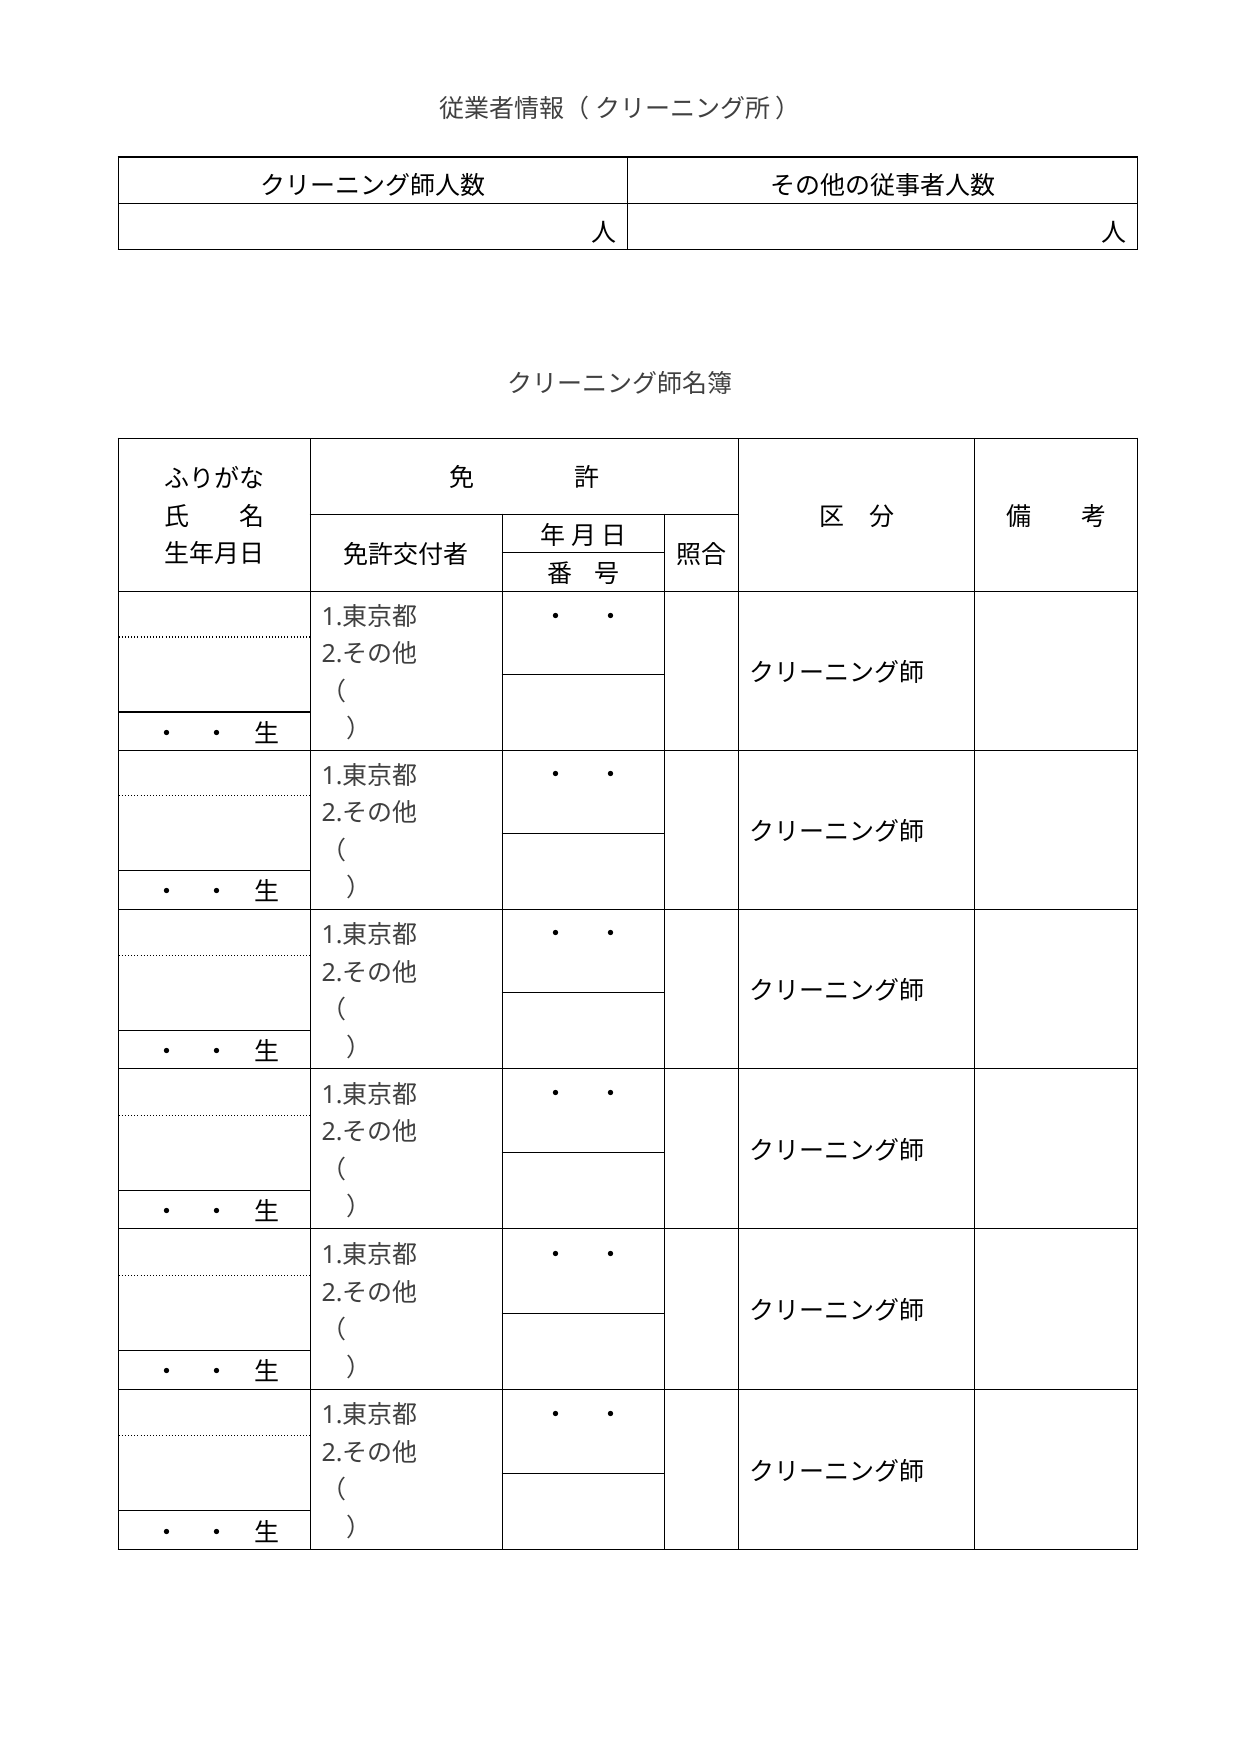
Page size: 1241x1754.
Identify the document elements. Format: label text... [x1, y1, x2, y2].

table_cell [665, 1229, 738, 1389]
table_cell [665, 910, 738, 1068]
table_cell 番 号 [503, 553, 664, 591]
table_cell 1.東京都 2.その他 （ ） [311, 751, 502, 909]
table_cell 照合 [665, 515, 738, 591]
table_cell [119, 1069, 310, 1115]
table_cell 人 [119, 204, 627, 249]
table_header 区 分 [739, 439, 974, 591]
table_cell [119, 1115, 310, 1190]
table_cell 年 月 日 [503, 515, 664, 552]
table_cell [503, 834, 664, 909]
table_cell [665, 1390, 738, 1549]
table_header 備 考 [975, 439, 1137, 591]
table_cell 1.東京都 2.その他 （ ） [311, 910, 502, 1068]
table_cell ・ ・ 生 [119, 871, 310, 909]
table_cell ・ ・ [503, 751, 664, 833]
table_cell [975, 751, 1137, 909]
table_cell クリーニング師 [739, 1069, 974, 1228]
table_cell 1.東京都 2.その他 （ ） [311, 592, 502, 750]
table_cell 人 [628, 204, 1137, 249]
table_cell [119, 592, 310, 636]
table_cell [975, 1229, 1137, 1389]
table_cell ・ ・ 生 [119, 1351, 310, 1389]
table_cell [975, 1069, 1137, 1228]
table_cell クリーニング師 [739, 1229, 974, 1389]
table_cell [975, 592, 1137, 750]
table_cell クリーニング師 [739, 1390, 974, 1549]
table_header ふりがな 氏 名 生年月日 [119, 439, 310, 591]
table_cell [975, 910, 1137, 1068]
table_cell [665, 592, 738, 750]
table_cell クリーニング師 [739, 592, 974, 750]
table_cell 1.東京都 2.その他 （ ） [311, 1390, 502, 1549]
table_cell ・ ・ 生 [119, 1191, 310, 1228]
table_header 免 許 [311, 439, 738, 513]
table_cell ・ ・ [503, 1229, 664, 1313]
table_cell ・ ・ 生 [119, 1511, 310, 1549]
table_cell [503, 993, 664, 1068]
table_cell [119, 910, 310, 954]
table_cell [119, 636, 310, 711]
table_cell [119, 751, 310, 795]
table_cell [503, 1314, 664, 1389]
table_cell [503, 675, 664, 750]
table_cell ・ ・ 生 [119, 1031, 310, 1068]
table_cell 1.東京都 2.その他 （ ） [311, 1229, 502, 1389]
table_cell ・ ・ [503, 910, 664, 992]
table_cell ・ ・ [503, 1069, 664, 1152]
table_cell [503, 1153, 664, 1228]
table_header その他の従事者人数 [628, 158, 1137, 203]
table_cell 免許交付者 [311, 515, 502, 591]
table_cell [119, 795, 310, 870]
table_cell [119, 955, 310, 1029]
table_cell ・ ・ 生 [119, 713, 310, 750]
table_cell クリーニング師 [739, 751, 974, 909]
table_cell [503, 1474, 664, 1549]
table_cell ・ ・ [503, 1390, 664, 1473]
table_cell [665, 751, 738, 909]
table_cell [119, 1229, 310, 1275]
table_cell [665, 1069, 738, 1228]
table_cell [119, 1435, 310, 1510]
table_cell クリーニング師 [739, 910, 974, 1068]
table_cell 1.東京都 2.その他 （ ） [311, 1069, 502, 1228]
table_cell [119, 1390, 310, 1435]
text クリーニング師名簿 [148, 362, 1092, 400]
table_cell [975, 1390, 1137, 1549]
table_cell [119, 1275, 310, 1350]
table_cell ・ ・ [503, 592, 664, 674]
table_header クリーニング師人数 [119, 158, 627, 203]
